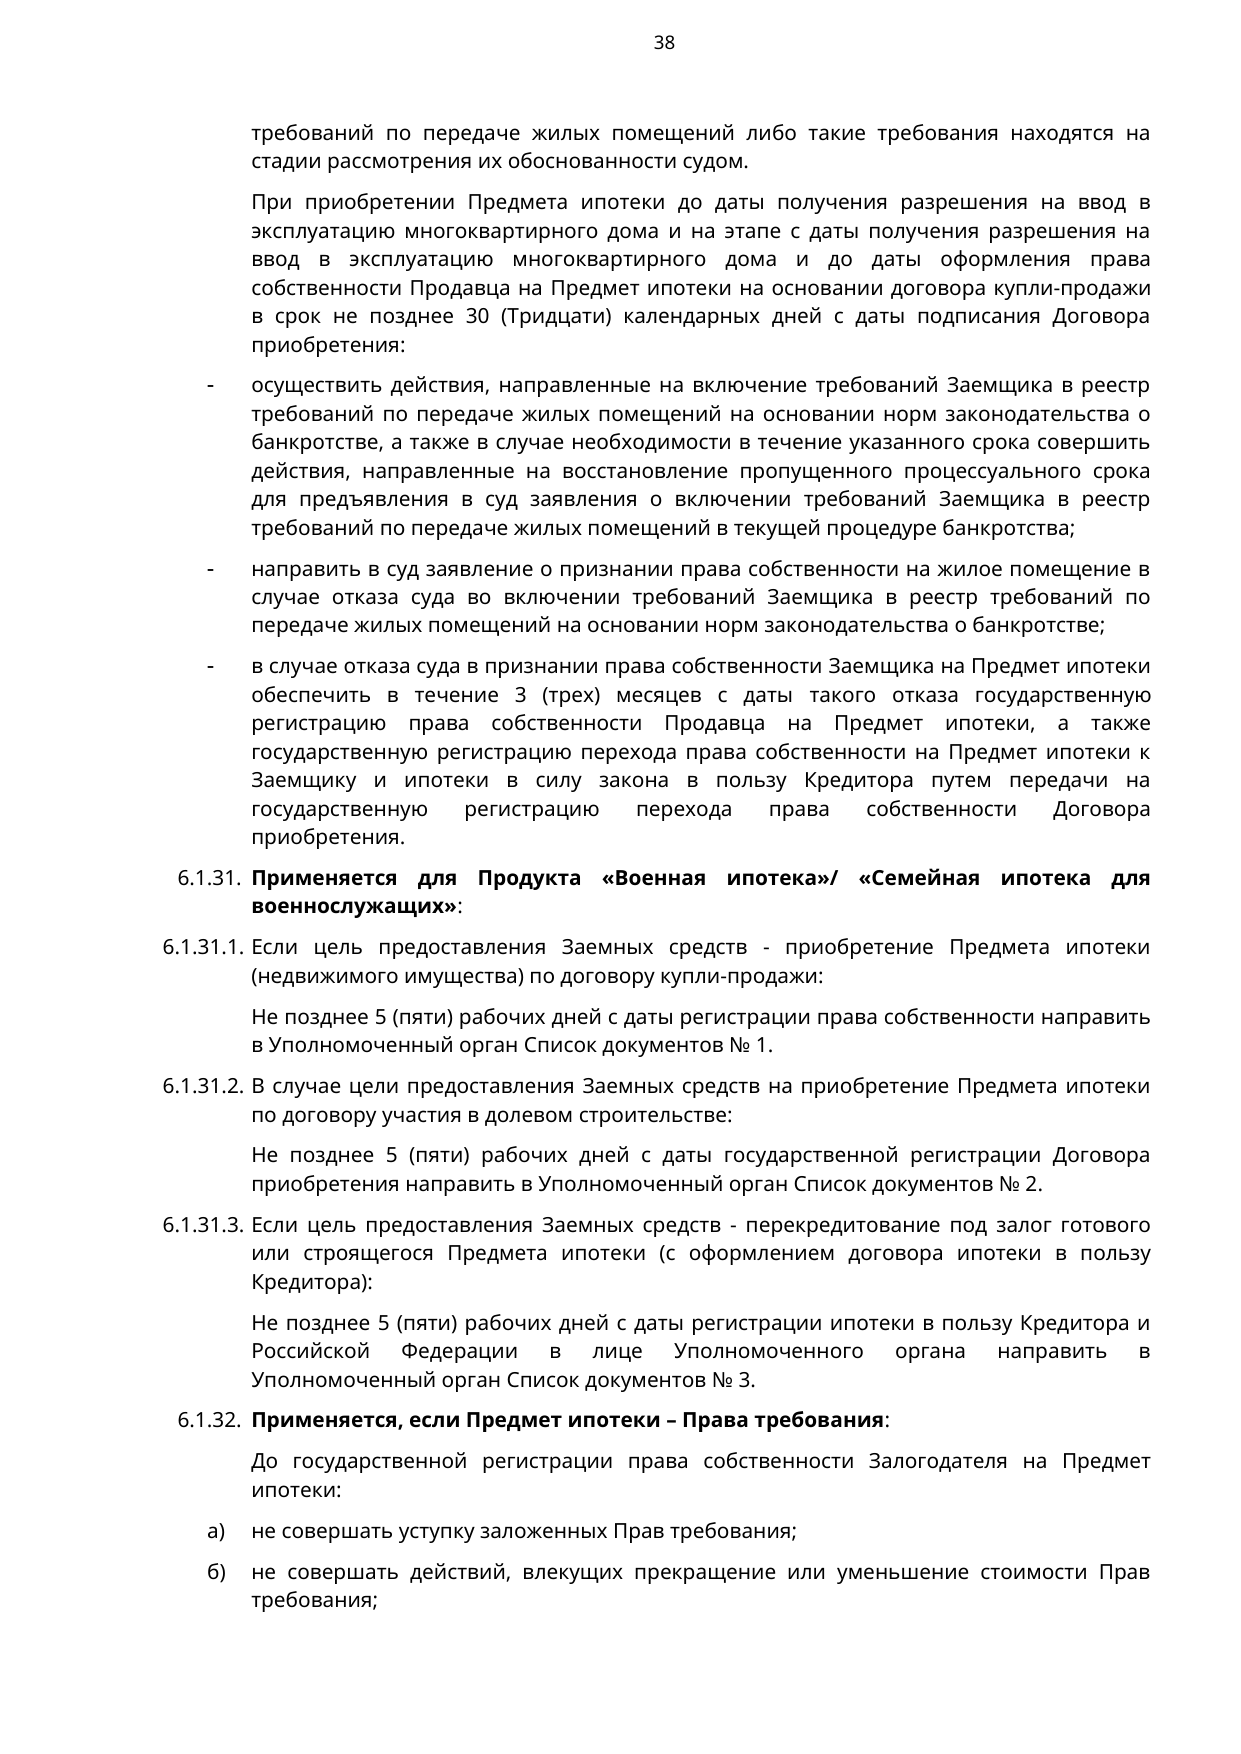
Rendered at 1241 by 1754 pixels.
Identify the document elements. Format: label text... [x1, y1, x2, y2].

list Если цель предоставления Заемных средств - перекредитование под залог готового или строящегося Предмета ипотеки (с оформлением договора ипотеки в пользу Кредитора): [162, 1210, 1152, 1295]
list Применяется, если Предмет ипотеки – Права требования: [177, 1406, 1152, 1434]
list Не позднее 5 (пяти) рабочих дней с даты государственной регистрации Договора приобретения направить в Уполномоченный орган Список документов № 2. [251, 1141, 1152, 1197]
list В случае цели предоставления Заемных средств на приобретение Предмета ипотеки по договору участия в долевом строительстве: [162, 1071, 1152, 1128]
list При приобретении Предмета ипотеки до даты получения разрешения на ввод в эксплуатацию многоквартирного дома и на этапе с даты получения разрешения на ввод в эксплуатацию многоквартирного дома и до даты оформления права собственности Продавца на Предмет ипотеки на основании договора купли-продажи в срок не позднее 30 (Тридцати) календарных дней с даты подписания Договора приобретения: [251, 187, 1152, 358]
list Если цель предоставления Заемных средств - приобретение Предмета ипотеки (недвижимого имущества) по договору купли-продажи: [162, 932, 1152, 989]
list До государственной регистрации права собственности Залогодателя на Предмет ипотеки: [251, 1447, 1152, 1503]
list в случае отказа суда в признании права собственности Заемщика на Предмет ипотеки обеспечить в течение 3 (трех) месяцев с даты такого отказа государственную регистрацию права собственности Продавца на Предмет ипотеки, а также государственную регистрацию перехода права собственности на Предмет ипотеки к Заемщику и ипотеки в силу закона в пользу Кредитора путем передачи на государственную регистрацию перехода права собственности Договора приобретения. [207, 652, 1152, 851]
list направить в суд заявление о признании права собственности на жилое помещение в случае отказа суда во включении требований Заемщика в реестр требований по передаче жилых помещений на основании норм законодательства о банкротстве; [207, 554, 1152, 639]
list Не позднее 5 (пяти) рабочих дней с даты регистрации ипотеки в пользу Кредитора и Российской Федерации в лице Уполномоченного органа направить в Уполномоченный орган Список документов № 3. [251, 1308, 1152, 1393]
list не совершать уступку заложенных Прав требования; [207, 1516, 1152, 1544]
list осуществить действия, направленные на включение требований Заемщика в реестр требований по передаче жилых помещений на основании норм законодательства о банкротстве, а также в случае необходимости в течение указанного срока совершить действия, направленные на восстановление пропущенного процессуального срока для предъявления в суд заявления о включении требований Заемщика в реестр требований по передаче жилых помещений в текущей процедуре банкротства; [207, 371, 1152, 541]
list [207, 118, 1152, 175]
list не совершать действий, влекущих прекращение или уменьшение стоимости Прав требования; [207, 1557, 1152, 1614]
list Применяется для Продукта «Военная ипотека»/ «Семейная ипотека для военнослужащих»: [177, 863, 1152, 920]
list Не позднее 5 (пяти) рабочих дней с даты регистрации права собственности направить в Уполномоченный орган Список документов № 1. [251, 1002, 1152, 1059]
